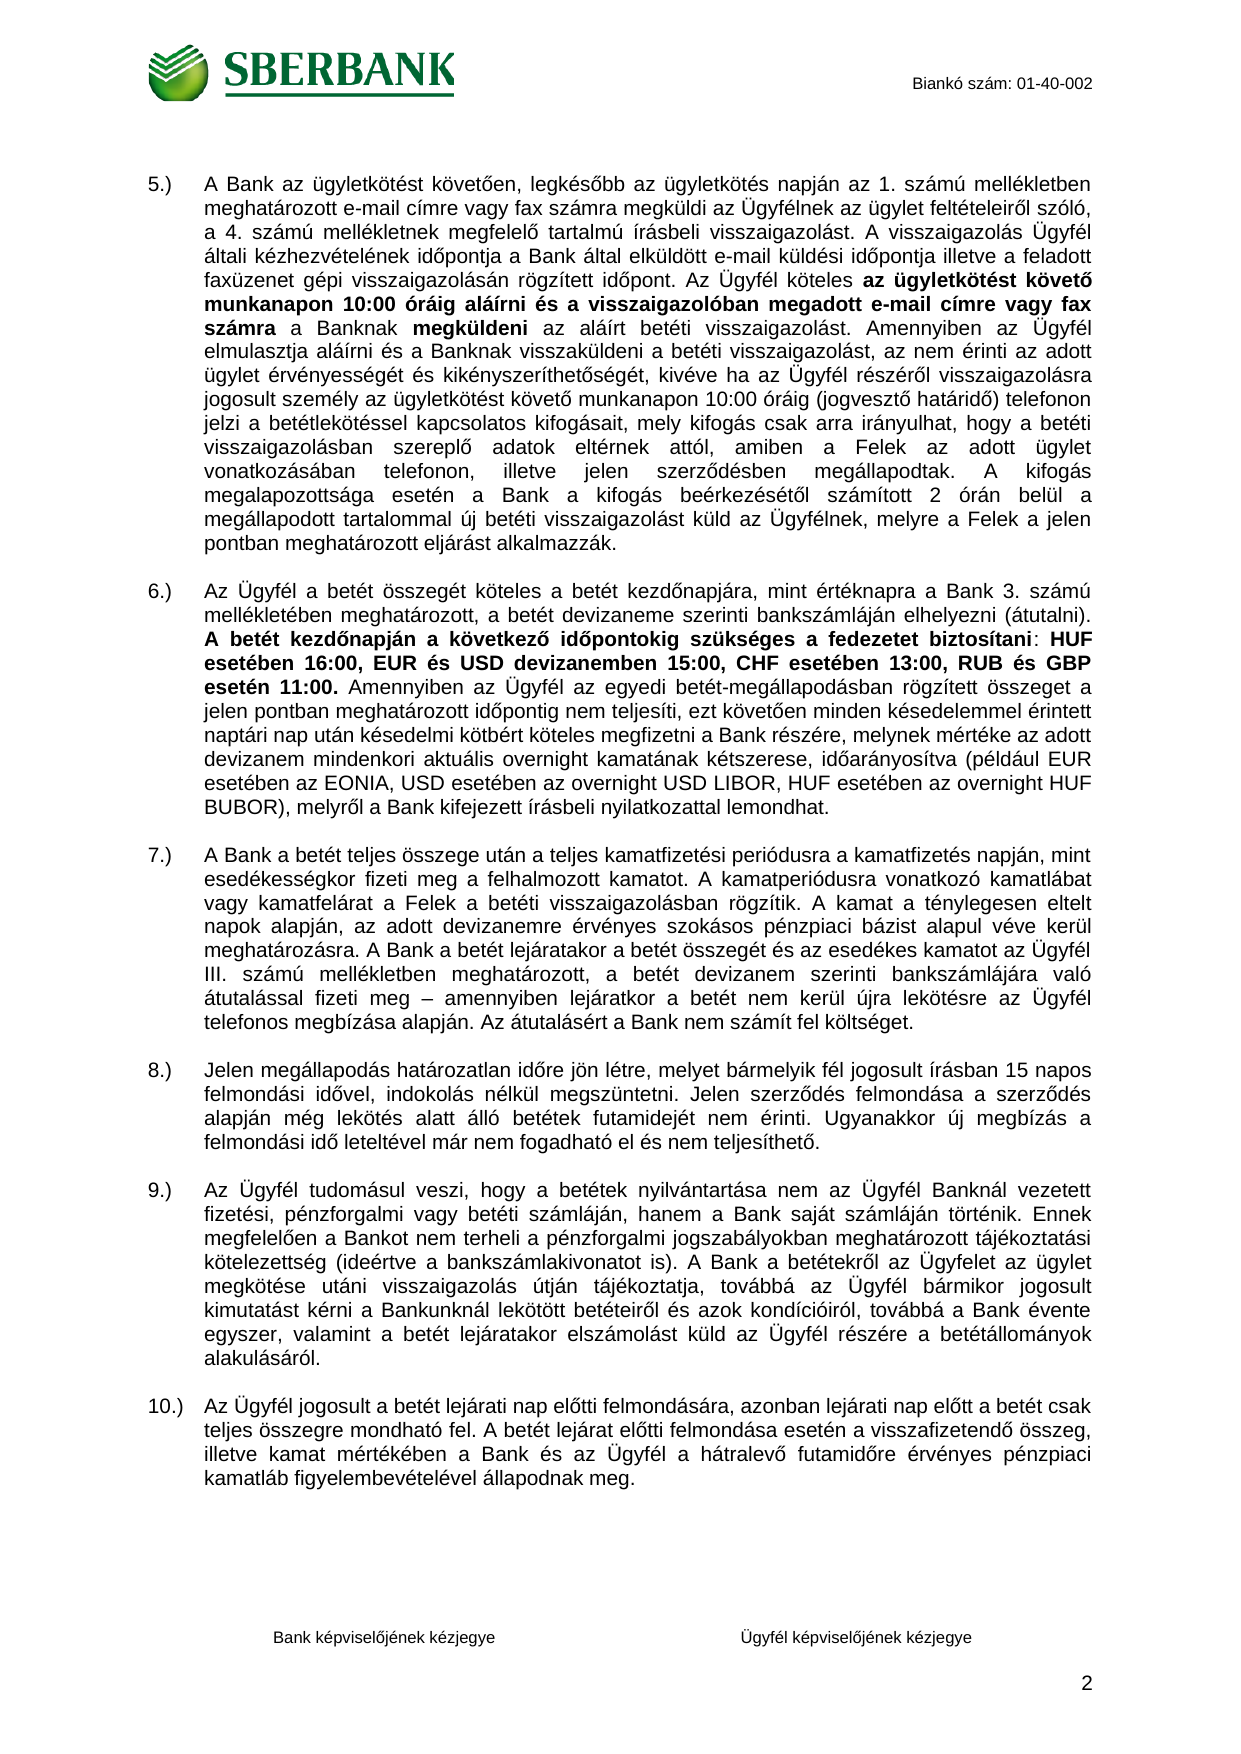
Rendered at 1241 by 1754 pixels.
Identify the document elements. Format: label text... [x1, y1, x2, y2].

text 9.) Az Ügyfél tudomásul veszi, hogy a betétek nyilvántartása nem az Ügyfél Banknál vezetett fizetési, pénzforgalmi vagy betéti számláján, hanem a Bank saját számláján történik. Ennek megfelelően a Bankot nem terheli a pénzforgalmi jogszabályokban meghatározott tájékoztatási kötelezettség (ideértve a bankszámlakivonatot is). A Bank a betétekről az Ügyfelet az ügylet megkötése utáni visszaigazolás útján tájékoztatja, továbbá az Ügyfél bármikor jogosult kimutatást kérni a Bankunknál lekötött betéteiről és azok kondícióiról, továbbá a Bank évente egyszer, valamint a betét lejáratakor elszámolást küld az Ügyfél részére a betétállományok alakulásáról. [148, 1178, 1093, 1369]
text 10.) Az Ügyfél jogosult a betét lejárati nap előtti felmondására, azonban lejárati nap előtt a betét csak teljes összegre mondható fel. A betét lejárat előtti felmondása esetén a visszafizetendő összeg, illetve kamat mértékében a Bank és az Ügyfél a hátralevő futamidőre érvényes pénzpiaci kamatláb figyelembevételével állapodnak meg. [148, 1393, 1093, 1489]
picture [147, 44, 454, 101]
text 5.) A Bank az ügyletkötést követően, legkésőbb az ügyletkötés napján az 1. számú mellékletben meghatározott e-mail címre vagy fax számra megküldi az Ügyfélnek az ügylet feltételeiről szóló, a 4. számú mellékletnek megfelelő tartalmú írásbeli visszaigazolást. A visszaigazolás Ügyfél általi kézhezvételének időpontja a Bank által elküldött e-mail küldési időpontja illetve a feladott faxüzenet gépi visszaigazolásán rögzített időpont. Az Ügyfél köteles az ügyletkötést követő munkanapon 10:00 óráig aláírni és a visszaigazolóban megadott e-mail címre vagy fax számra a Banknak megküldeni az aláírt betéti visszaigazolást. Amennyiben az Ügyfél elmulasztja aláírni és a Banknak visszaküldeni a betéti visszaigazolást, az nem érinti az adott ügylet érvényességét és kikényszeríthetőségét, kivéve ha az Ügyfél részéről visszaigazolásra jogosult személy az ügyletkötést követő munkanapon 10:00 óráig (jogvesztő határidő) telefonon jelzi a betétlekötéssel kapcsolatos kifogásait, mely kifogás csak arra irányulhat, hogy a betéti visszaigazolásban szereplő adatok eltérnek attól, amiben a Felek az adott ügylet vonatkozásában telefonon, illetve jelen szerződésben megállapodtak. A kifogás megalapozottsága esetén a Bank a kifogás beérkezésétől számított 2 órán belül a megállapodott tartalommal új betéti visszaigazolást küld az Ügyfélnek, melyre a Felek a jelen pontban meghatározott eljárást alkalmazzák. [148, 172, 1093, 555]
text 8.) Jelen megállapodás határozatlan időre jön létre, melyet bármelyik fél jogosult írásban 15 napos felmondási idővel, indokolás nélkül megszüntetni. Jelen szerződés felmondása a szerződés alapján még lekötés alatt álló betétek futamidejét nem érinti. Ugyanakkor új megbízás a felmondási idő leteltével már nem fogadható el és nem teljesíthető. [148, 1058, 1093, 1154]
text 7.) A Bank a betét teljes összege után a teljes kamatfizetési periódusra a kamatfizetés napján, mint esedékességkor fizeti meg a felhalmozott kamatot. A kamatperiódusra vonatkozó kamatlábat vagy kamatfelárat a Felek a betéti visszaigazolásban rögzítik. A kamat a ténylegesen eltelt napok alapján, az adott devizanemre érvényes szokásos pénzpiaci bázist alapul véve kerül meghatározásra. A Bank a betét lejáratakor a betét összegét és az esedékes kamatot az Ügyfél III. számú mellékletben meghatározott, a betét devizanem szerinti bankszámlájára való átutalással fizeti meg – amennyiben lejáratkor a betét nem kerül újra lekötésre az Ügyfél telefonos megbízása alapján. Az átutalásért a Bank nem számít fel költséget. [148, 842, 1093, 1034]
text 6.) Az Ügyfél a betét összegét köteles a betét kezdőnapjára, mint értéknapra a Bank 3. számú mellékletében meghatározott, a betét devizaneme szerinti bankszámláján elhelyezni (átutalni). A betét kezdőnapján a következő időpontokig szükséges a fedezetet biztosítani: HUF esetében 16:00, EUR és USD devizanemben 15:00, CHF esetében 13:00, RUB és GBP esetén 11:00. Amennyiben az Ügyfél az egyedi betét-megállapodásban rögzített összeget a jelen pontban meghatározott időpontig nem teljesíti, ezt követően minden késedelemmel érintett naptári nap után késedelmi kötbért köteles megfizetni a Bank részére, melynek mértéke az adott devizanem mindenkori aktuális overnight kamatának kétszerese, időarányosítva (például EUR esetében az EONIA, USD esetében az overnight USD LIBOR, HUF esetében az overnight HUF BUBOR), melyről a Bank kifejezett írásbeli nyilatkozattal lemondhat. [148, 579, 1093, 818]
